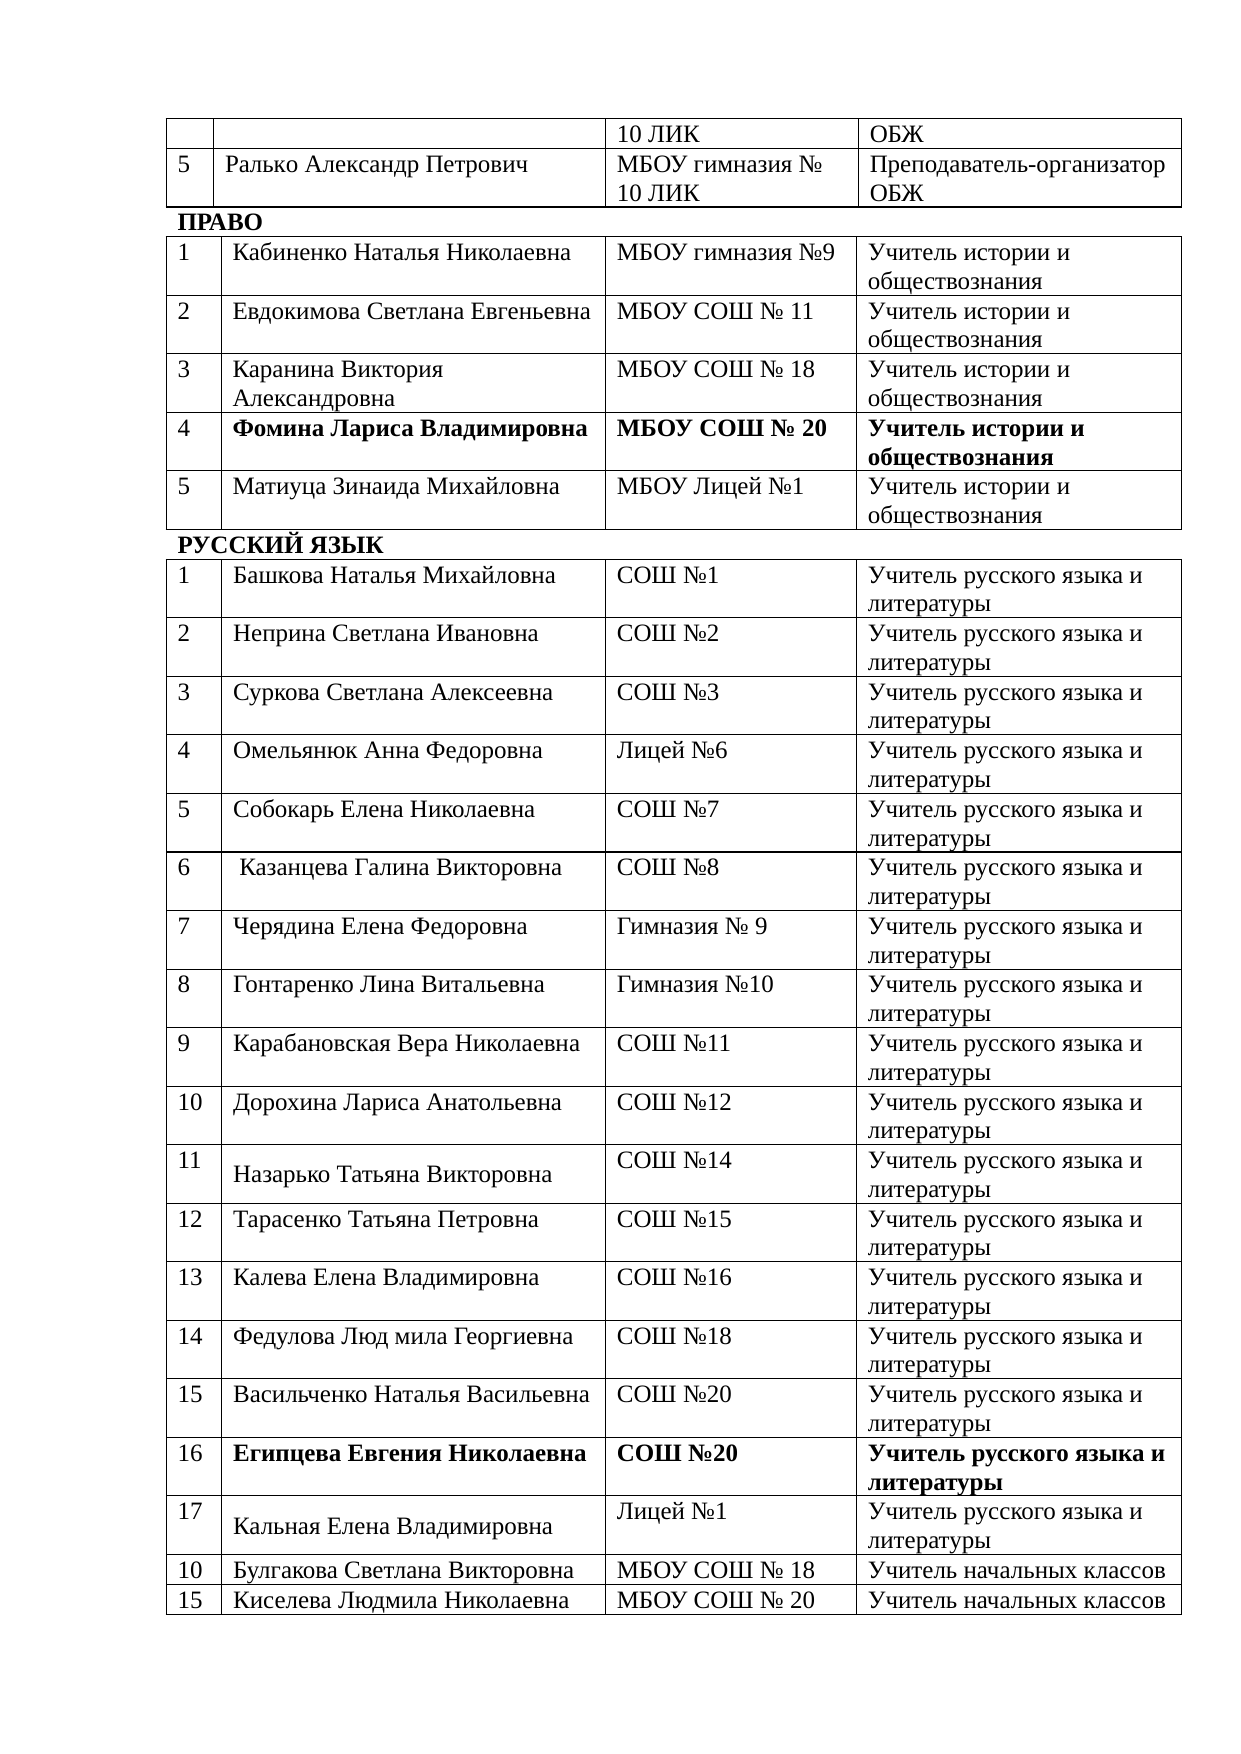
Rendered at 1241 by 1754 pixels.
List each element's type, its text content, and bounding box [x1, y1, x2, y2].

table_cell 7 [167, 911, 221, 968]
table_cell Учитель русского языка и литературы [857, 735, 1181, 793]
table_cell СОШ №12 [606, 1087, 856, 1144]
table_header МБОУ гимназия №9 [606, 237, 856, 295]
table_cell СОШ №18 [606, 1321, 856, 1378]
table_cell Дорохина Лариса Анатольевна [222, 1087, 605, 1144]
text ПРАВО [177, 208, 1152, 236]
text РУССКИЙ ЯЗЫК [177, 530, 1152, 559]
table_cell Фомина Лариса Владимировна [222, 413, 605, 470]
table_cell 17 [167, 1496, 221, 1554]
table_cell Учитель русского языка и литературы [857, 1028, 1181, 1086]
table_cell 5 [167, 471, 221, 529]
table_cell 5 [167, 149, 213, 206]
table_cell 14 [167, 1321, 221, 1378]
table_cell Учитель русского языка и литературы [857, 970, 1181, 1027]
table_cell Суркова Светлана Алексеевна [222, 677, 605, 734]
table_cell МБОУ СОШ № 11 [606, 296, 856, 353]
table_cell Учитель русского языка и литературы [857, 1496, 1181, 1554]
table_cell 4 [167, 413, 221, 470]
table_cell Учитель истории и обществознания [857, 413, 1181, 470]
table_cell 9 [167, 1028, 221, 1086]
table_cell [857, 1585, 1181, 1613]
table_cell Калева Елена Владимировна [222, 1262, 605, 1320]
table_cell СОШ №11 [606, 1028, 856, 1086]
table_cell 15 [167, 1379, 221, 1437]
table_cell СОШ №8 [606, 853, 856, 910]
table_cell Черядина Елена Федоровна [222, 911, 605, 968]
table_cell Лицей №6 [606, 735, 856, 793]
table_cell СОШ №3 [606, 677, 856, 734]
table_cell Учитель русского языка и литературы [857, 1262, 1181, 1320]
table_cell Собокарь Елена Николаевна [222, 794, 605, 851]
table_cell Матиуца Зинаида Михайловна [222, 471, 605, 529]
table_cell Учитель истории и обществознания [857, 471, 1181, 529]
table_cell Лицей №1 [606, 1496, 856, 1554]
table_cell Ралько Александр Петрович [214, 149, 605, 206]
table_cell Евдокимова Светлана Евгеньевна [222, 296, 605, 353]
table_cell Омельянюк Анна Федоровна [222, 735, 605, 793]
table_cell 3 [167, 354, 221, 412]
table_cell 4 [167, 735, 221, 793]
table_cell 10 [167, 1555, 221, 1584]
table_cell Васильченко Наталья Васильевна [222, 1379, 605, 1437]
table_cell МБОУ гимназия № 10 ЛИК [606, 149, 858, 206]
table_cell Учитель начальных классов [857, 1555, 1181, 1584]
table_cell Казанцева Галина Викторовна [222, 853, 605, 910]
table_cell Неприна Светлана Ивановна [222, 618, 605, 676]
table_cell 5 [167, 794, 221, 851]
table_cell Киселева Людмила Николаевна [222, 1585, 605, 1613]
table_cell Учитель русского языка и литературы [857, 1379, 1181, 1437]
table_cell Каранина Виктория Александровна [222, 354, 605, 412]
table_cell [214, 119, 605, 148]
table_cell СОШ №20 [606, 1379, 856, 1437]
table_cell Кальная Елена Владимировна [222, 1496, 605, 1554]
table_cell МБОУ СОШ № 18 [606, 354, 856, 412]
table_header Башкова Наталья Михайловна [222, 560, 605, 617]
table_cell Учитель русского языка и литературы [857, 1438, 1181, 1495]
table_cell Федулова Люд мила Георгиевна [222, 1321, 605, 1378]
table_cell Тарасенко Татьяна Петровна [222, 1204, 605, 1261]
table_cell Египцева Евгения Николаевна [222, 1438, 605, 1495]
table_cell Учитель русского языка и литературы [857, 1145, 1181, 1203]
table_cell МБОУ Лицей №1 [606, 471, 856, 529]
table_cell МБОУ СОШ № 20 [606, 1585, 856, 1613]
table_cell Учитель русского языка и литературы [857, 1204, 1181, 1261]
table_cell Учитель русского языка и литературы [857, 911, 1181, 968]
table_cell 10 [167, 1087, 221, 1144]
table_cell СОШ №16 [606, 1262, 856, 1320]
table_cell Преподаватель-организатор ОБЖ [859, 149, 1181, 206]
table_header 1 [167, 560, 221, 617]
table_header 1 [167, 237, 221, 295]
table_cell 4 [167, 119, 213, 148]
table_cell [859, 119, 1181, 148]
table_header Учитель истории и обществознания [857, 237, 1181, 295]
table_cell СОШ №2 [606, 618, 856, 676]
table_cell МБОУ СОШ № 18 [606, 1555, 856, 1584]
table_cell 13 [167, 1262, 221, 1320]
table_cell Булгакова Светлана Викторовна [222, 1555, 605, 1584]
table_cell 3 [167, 677, 221, 734]
table_cell Гонтаренко Лина Витальевна [222, 970, 605, 1027]
table_cell Учитель русского языка и литературы [857, 1087, 1181, 1144]
table_cell Учитель русского языка и литературы [857, 618, 1181, 676]
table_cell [606, 119, 858, 148]
table_cell 6 [167, 853, 221, 910]
table_cell СОШ №7 [606, 794, 856, 851]
table_cell 2 [167, 618, 221, 676]
table_cell Учитель русского языка и литературы [857, 1321, 1181, 1378]
table_header СОШ №1 [606, 560, 856, 617]
table_cell Назарько Татьяна Викторовна [222, 1145, 605, 1203]
table_cell 11 [167, 1145, 221, 1203]
table_cell СОШ №15 [606, 1204, 856, 1261]
table_cell Гимназия № 9 [606, 911, 856, 968]
table_cell 16 [167, 1438, 221, 1495]
table_cell Учитель русского языка и литературы [857, 853, 1181, 910]
table_cell 12 [167, 1204, 221, 1261]
table_cell Учитель русского языка и литературы [857, 677, 1181, 734]
table_cell Карабановская Вера Николаевна [222, 1028, 605, 1086]
table_cell Учитель истории и обществознания [857, 354, 1181, 412]
table_cell СОШ №20 [606, 1438, 856, 1495]
table_cell 8 [167, 970, 221, 1027]
table_cell 2 [167, 296, 221, 353]
table_header Кабиненко Наталья Николаевна [222, 237, 605, 295]
table_cell 15 [167, 1585, 221, 1613]
table_cell МБОУ СОШ № 20 [606, 413, 856, 470]
table_cell Учитель истории и обществознания [857, 296, 1181, 353]
table_header Учитель русского языка и литературы [857, 560, 1181, 617]
table_cell Учитель русского языка и литературы [857, 794, 1181, 851]
table_cell Гимназия №10 [606, 970, 856, 1027]
table_cell СОШ №14 [606, 1145, 856, 1203]
